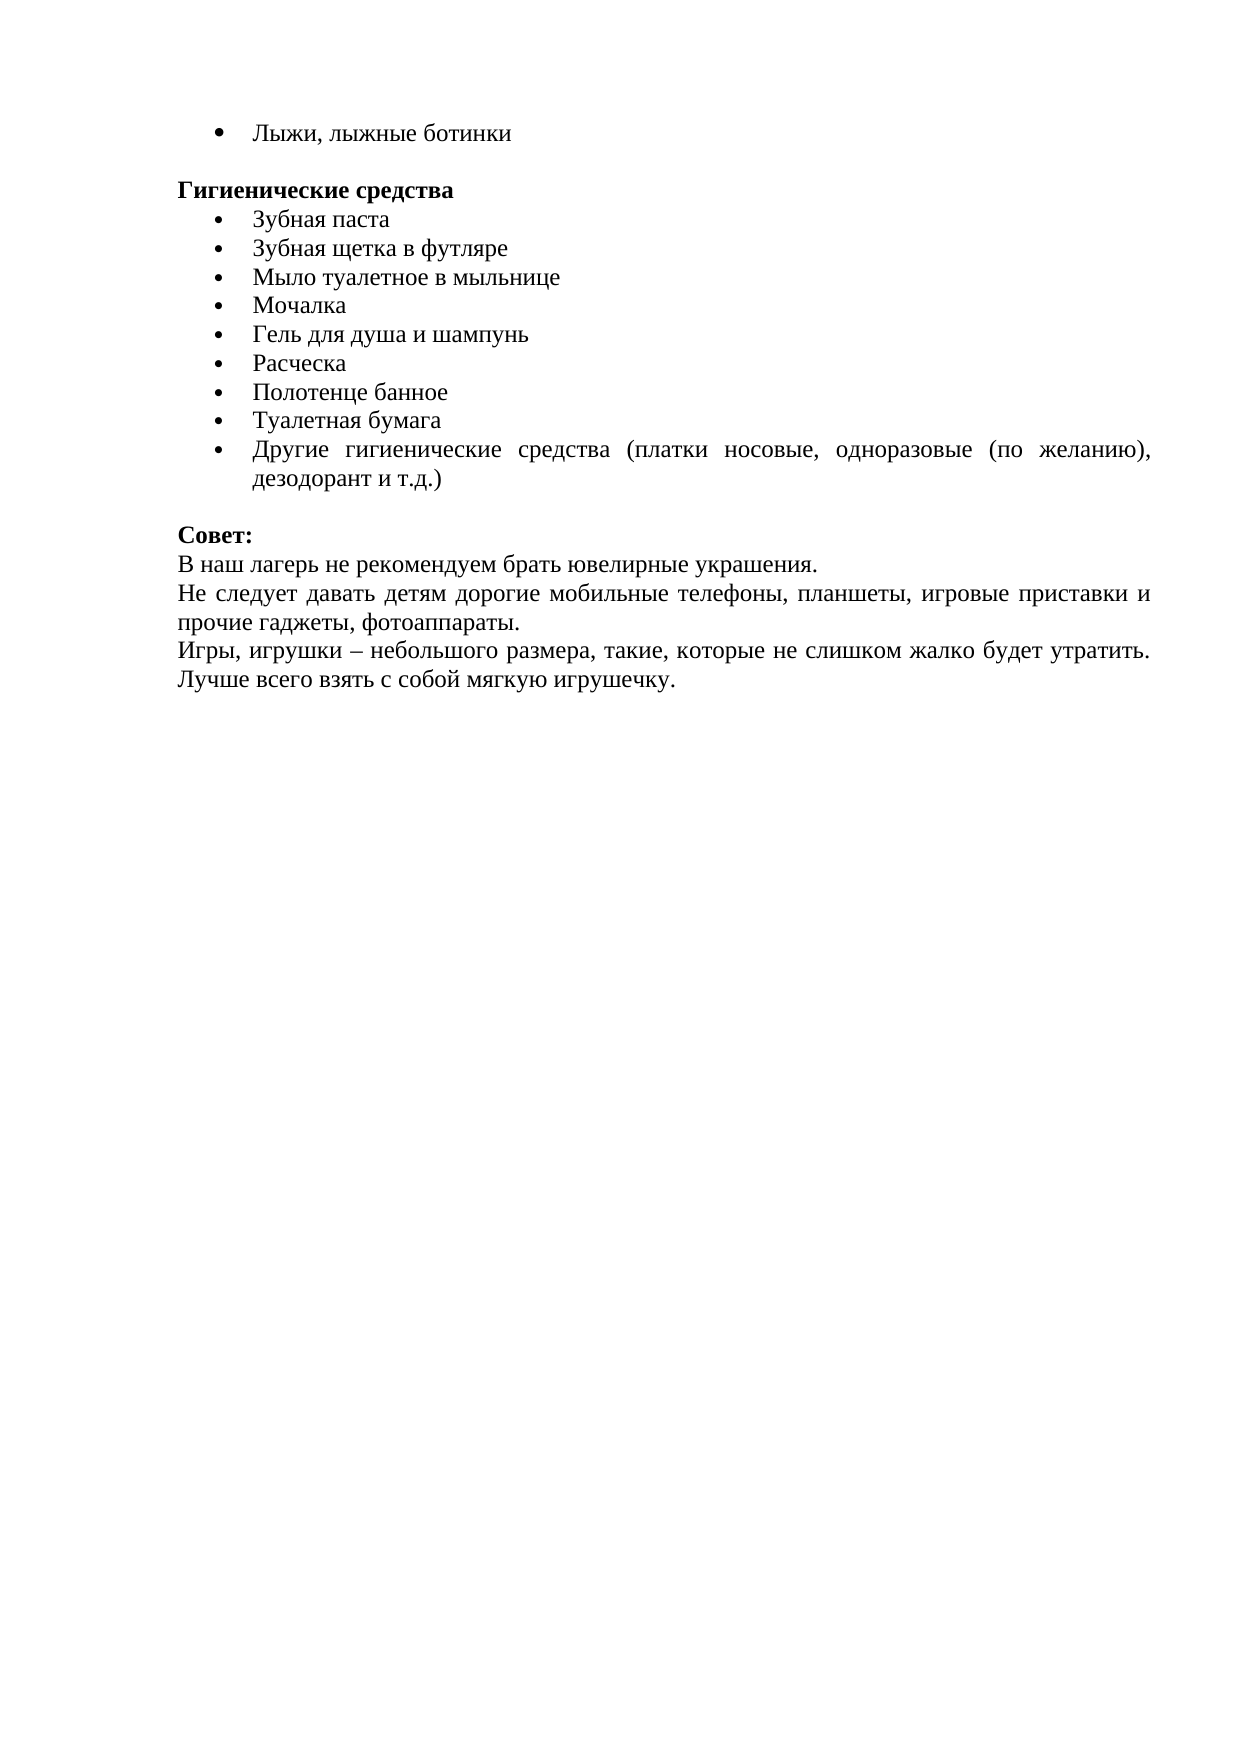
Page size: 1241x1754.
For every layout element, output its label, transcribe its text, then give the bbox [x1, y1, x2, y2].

text Совет: [177, 521, 1152, 549]
text Игры, игрушки – небольшого размера, такие, которые не слишком жалко будет утратить. Лучше всего взять с собой мягкую игрушечку. [177, 636, 1152, 693]
list Мочалка [215, 291, 1152, 319]
list Туалетная бумага [215, 406, 1152, 434]
text Не следует давать детям дорогие мобильные телефоны, планшеты, игровые приставки и прочие гаджеты, фотоаппараты. [177, 578, 1152, 636]
list Расческа [215, 348, 1152, 377]
list Полотенце банное [215, 377, 1152, 406]
list Гель для душа и шампунь [215, 319, 1152, 348]
list Зубная щетка в футляре [215, 233, 1152, 262]
list Лыжи, лыжные ботинки [215, 118, 1152, 147]
list Зубная паста [215, 204, 1152, 233]
text Гигиенические средства [177, 176, 1152, 204]
list Мыло туалетное в мыльнице [215, 262, 1152, 291]
list Другие гигиенические средства (платки носовые, одноразовые (по желанию), дезодорант и т.д.) [215, 434, 1152, 492]
text В наш лагерь не рекомендуем брать ювелирные украшения. [177, 549, 1152, 578]
